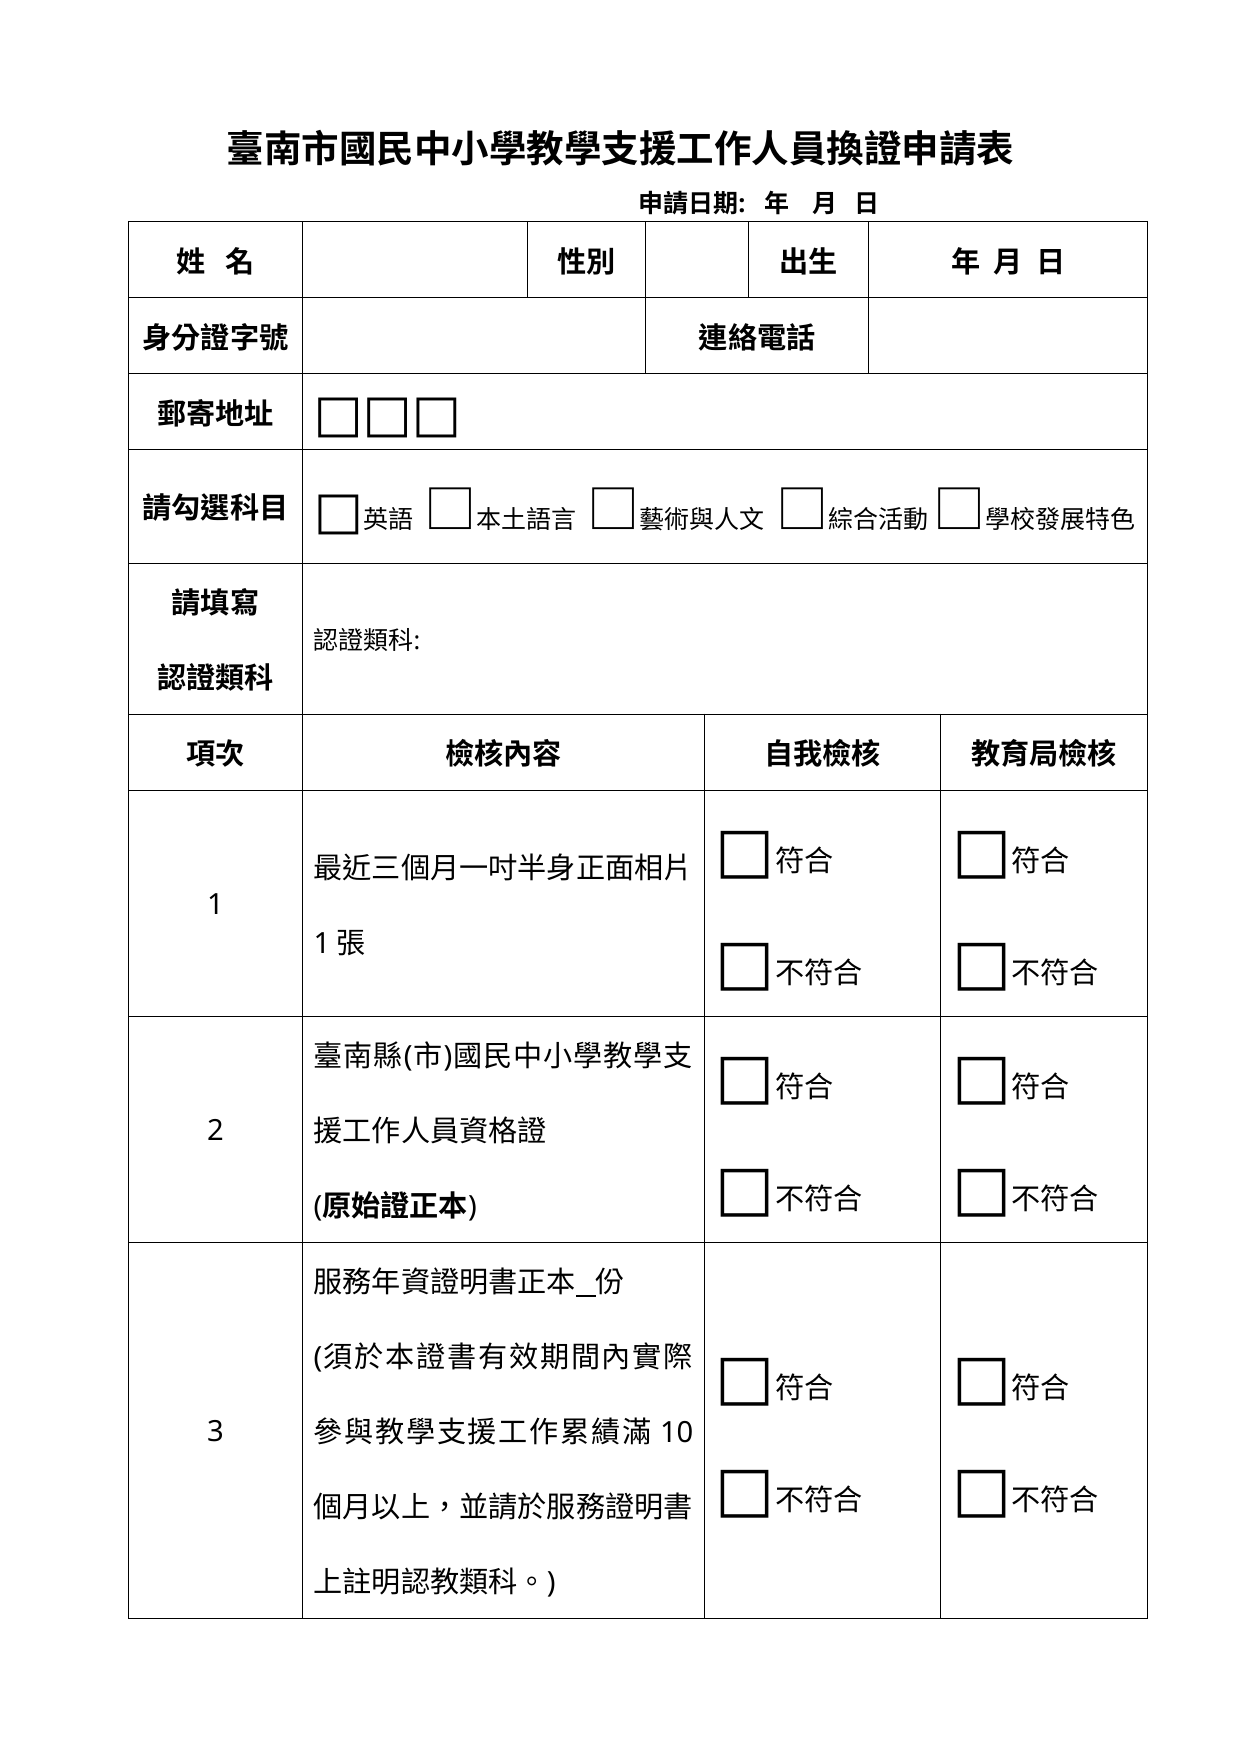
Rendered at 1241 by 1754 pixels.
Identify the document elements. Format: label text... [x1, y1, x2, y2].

table_cell 檢核內容 [303, 715, 704, 789]
table_header [646, 222, 748, 297]
table_cell 臺南縣(市)國民中小學教學支援工作人員資格證 (原始證正本) [303, 1017, 704, 1242]
table_header 姓 名 [129, 222, 302, 297]
table_cell 認證類科: [303, 564, 1147, 713]
table_header [303, 222, 527, 297]
table_cell □符合 □不符合 [941, 1017, 1147, 1242]
table_header 性別 [528, 222, 645, 297]
text 申請日期: 年 月 日 [187, 183, 1053, 221]
table_cell 連絡電話 [646, 298, 868, 373]
table_cell [303, 298, 645, 373]
table_cell 2 [129, 1017, 302, 1242]
table_cell 請勾選科目 [129, 450, 302, 562]
table_cell 項次 [129, 715, 302, 789]
table_cell 郵寄地址 [129, 374, 302, 449]
table_cell 服務年資證明書正本 份 (須於本證書有效期間內實際參與教學支援工作累績滿10個月以上，並請於服務證明書上註明認教類科。) [303, 1243, 704, 1618]
table_cell □□□ [303, 374, 1147, 449]
table_cell □符合 □不符合 [705, 791, 940, 1016]
table_cell □符合 □不符合 [705, 1017, 940, 1242]
table_cell 3 [129, 1243, 302, 1618]
table_cell □英語 □本土語言 □藝術與人文 □綜合活動 □學校發展特色 [303, 450, 1147, 562]
table_cell 身分證字號 [129, 298, 302, 373]
table_cell □符合 □不符合 [941, 1243, 1147, 1618]
table_cell □符合 □不符合 [941, 791, 1147, 1016]
table_cell 自我檢核 [705, 715, 940, 789]
table_cell 請填寫 認證類科 [129, 564, 302, 713]
text 臺南市國民中小學教學支援工作人員換證申請表 [187, 108, 1053, 183]
table_cell 最近三個月一吋半身正面相片1張 [303, 791, 704, 1016]
table_cell □符合 □不符合 [705, 1243, 940, 1618]
table_header 出生 [749, 222, 868, 297]
table_cell 1 [129, 791, 302, 1016]
table_cell [869, 298, 1147, 373]
table_cell 教育局檢核 [941, 715, 1147, 789]
table_header 年 月 日 [869, 222, 1147, 297]
